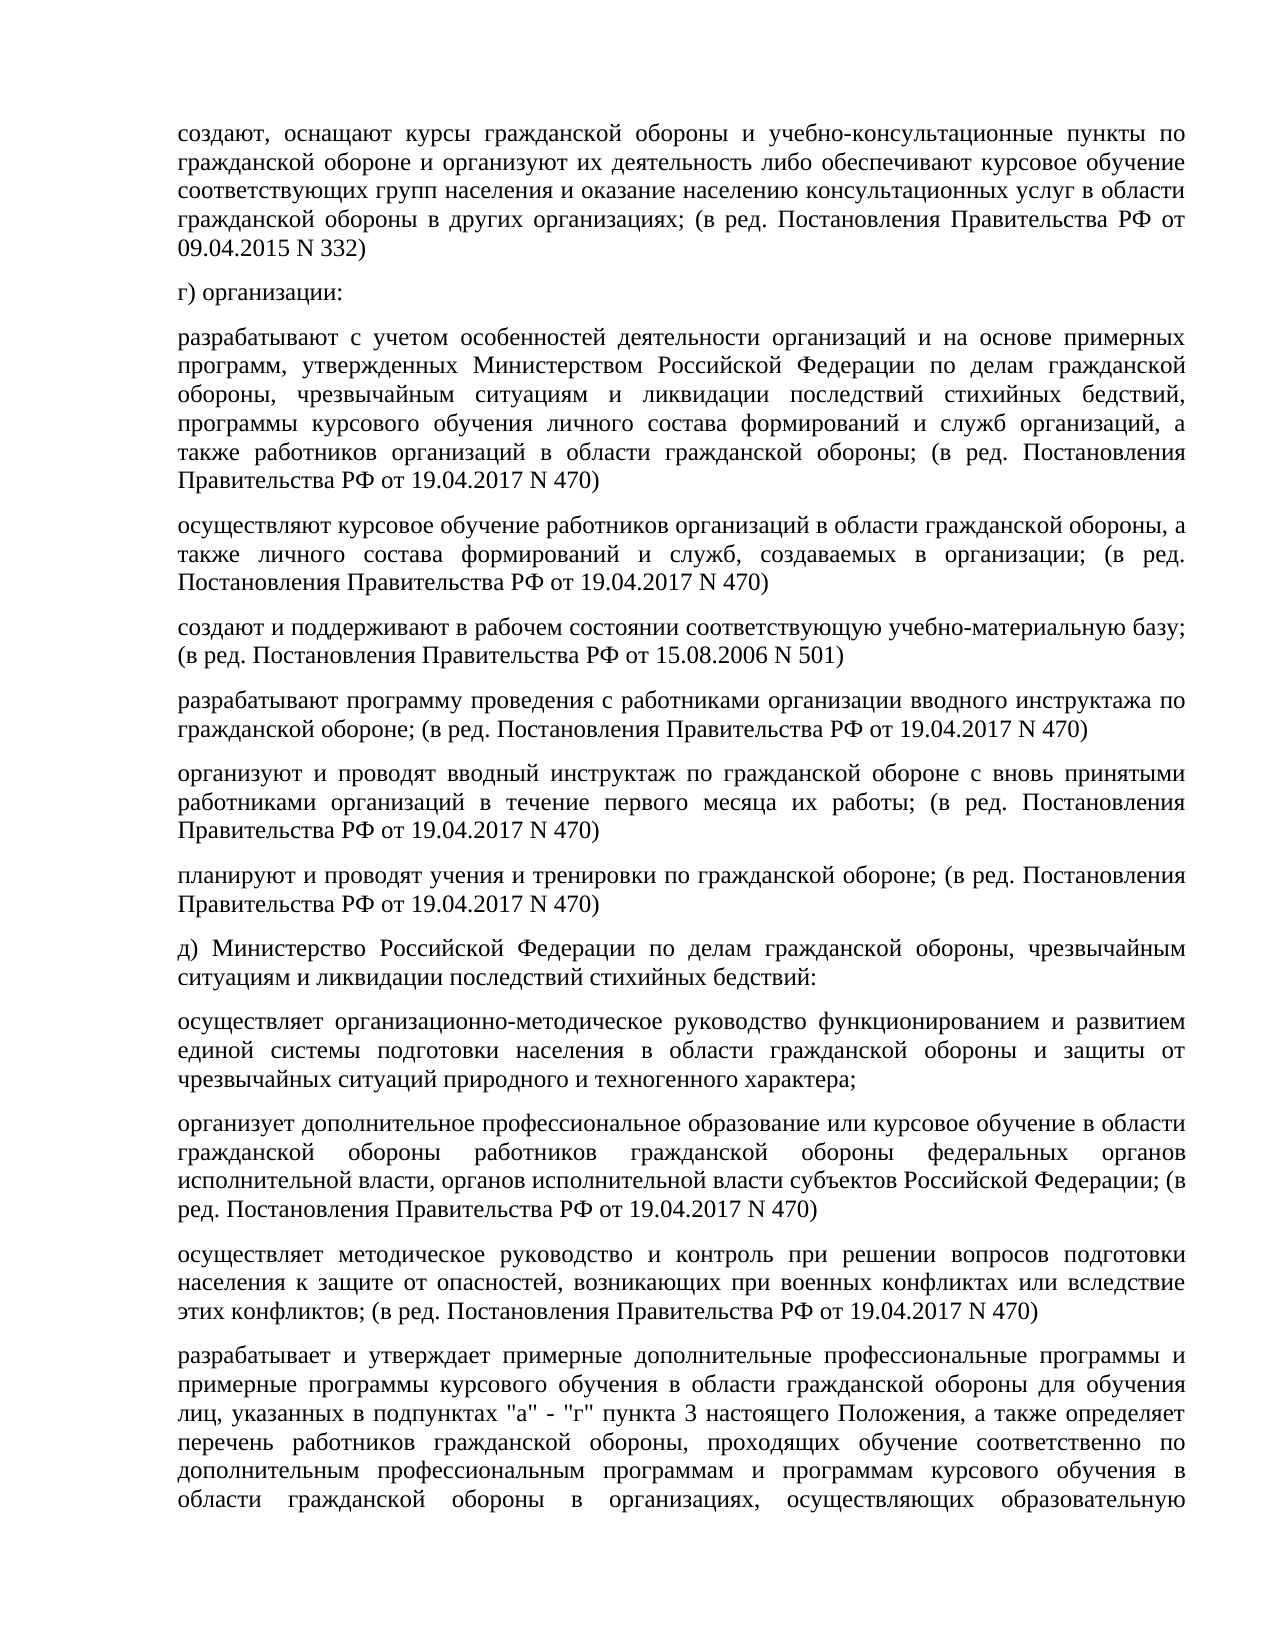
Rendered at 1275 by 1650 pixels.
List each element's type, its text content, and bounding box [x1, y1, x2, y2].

text организуют и проводят вводный инструктаж по гражданской обороне с вновь принятыми работниками организаций в течение первого месяца их работы; (в ред. Постановления Правительства РФ от 19.04.2017 N 470) [177, 758, 1186, 844]
text осуществляют курсовое обучение работников организаций в области гражданской обороны, а также личного состава формирований и служб, создаваемых в организации; (в ред. Постановления Правительства РФ от 19.04.2017 N 470) [177, 510, 1186, 596]
text организует дополнительное профессиональное образование или курсовое обучение в области гражданской обороны работников гражданской обороны федеральных органов исполнительной власти, органов исполнительной власти субъектов Российской Федерации; (в ред. Постановления Правительства РФ от 19.04.2017 N 470) [177, 1108, 1186, 1223]
text разрабатывают с учетом особенностей деятельности организаций и на основе примерных программ, утвержденных Министерством Российской Федерации по делам гражданской обороны, чрезвычайным ситуациям и ликвидации последствий стихийных бедствий, программы курсового обучения личного состава формирований и служб организаций, а также работников организаций в области гражданской обороны; (в ред. Постановления Правительства РФ от 19.04.2017 N 470) [177, 322, 1186, 494]
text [177, 1341, 1186, 1513]
text г) организации: [177, 277, 1186, 306]
text создают и поддерживают в рабочем состоянии соответствующую учебно-материальную базу; (в ред. Постановления Правительства РФ от 15.08.2006 N 501) [177, 612, 1186, 669]
text осуществляет методическое руководство и контроль при решении вопросов подготовки населения к защите от опасностей, возникающих при военных конфликтах или вследствие этих конфликтов; (в ред. Постановления Правительства РФ от 19.04.2017 N 470) [177, 1239, 1186, 1325]
text разрабатывают программу проведения с работниками организации вводного инструктажа по гражданской обороне; (в ред. Постановления Правительства РФ от 19.04.2017 N 470) [177, 685, 1186, 742]
text д) Министерство Российской Федерации по делам гражданской обороны, чрезвычайным ситуациям и ликвидации последствий стихийных бедствий: [177, 933, 1186, 991]
text осуществляет организационно-методическое руководство функционированием и развитием единой системы подготовки населения в области гражданской обороны и защиты от чрезвычайных ситуаций природного и техногенного характера; [177, 1006, 1186, 1092]
text создают, оснащают курсы гражданской обороны и учебно-консультационные пункты по гражданской обороне и организуют их деятельность либо обеспечивают курсовое обучение соответствующих групп населения и оказание населению консультационных услуг в области гражданской обороны в других организациях; (в ред. Постановления Правительства РФ от 09.04.2015 N 332) [177, 118, 1186, 262]
text планируют и проводят учения и тренировки по гражданской обороне; (в ред. Постановления Правительства РФ от 19.04.2017 N 470) [177, 860, 1186, 917]
